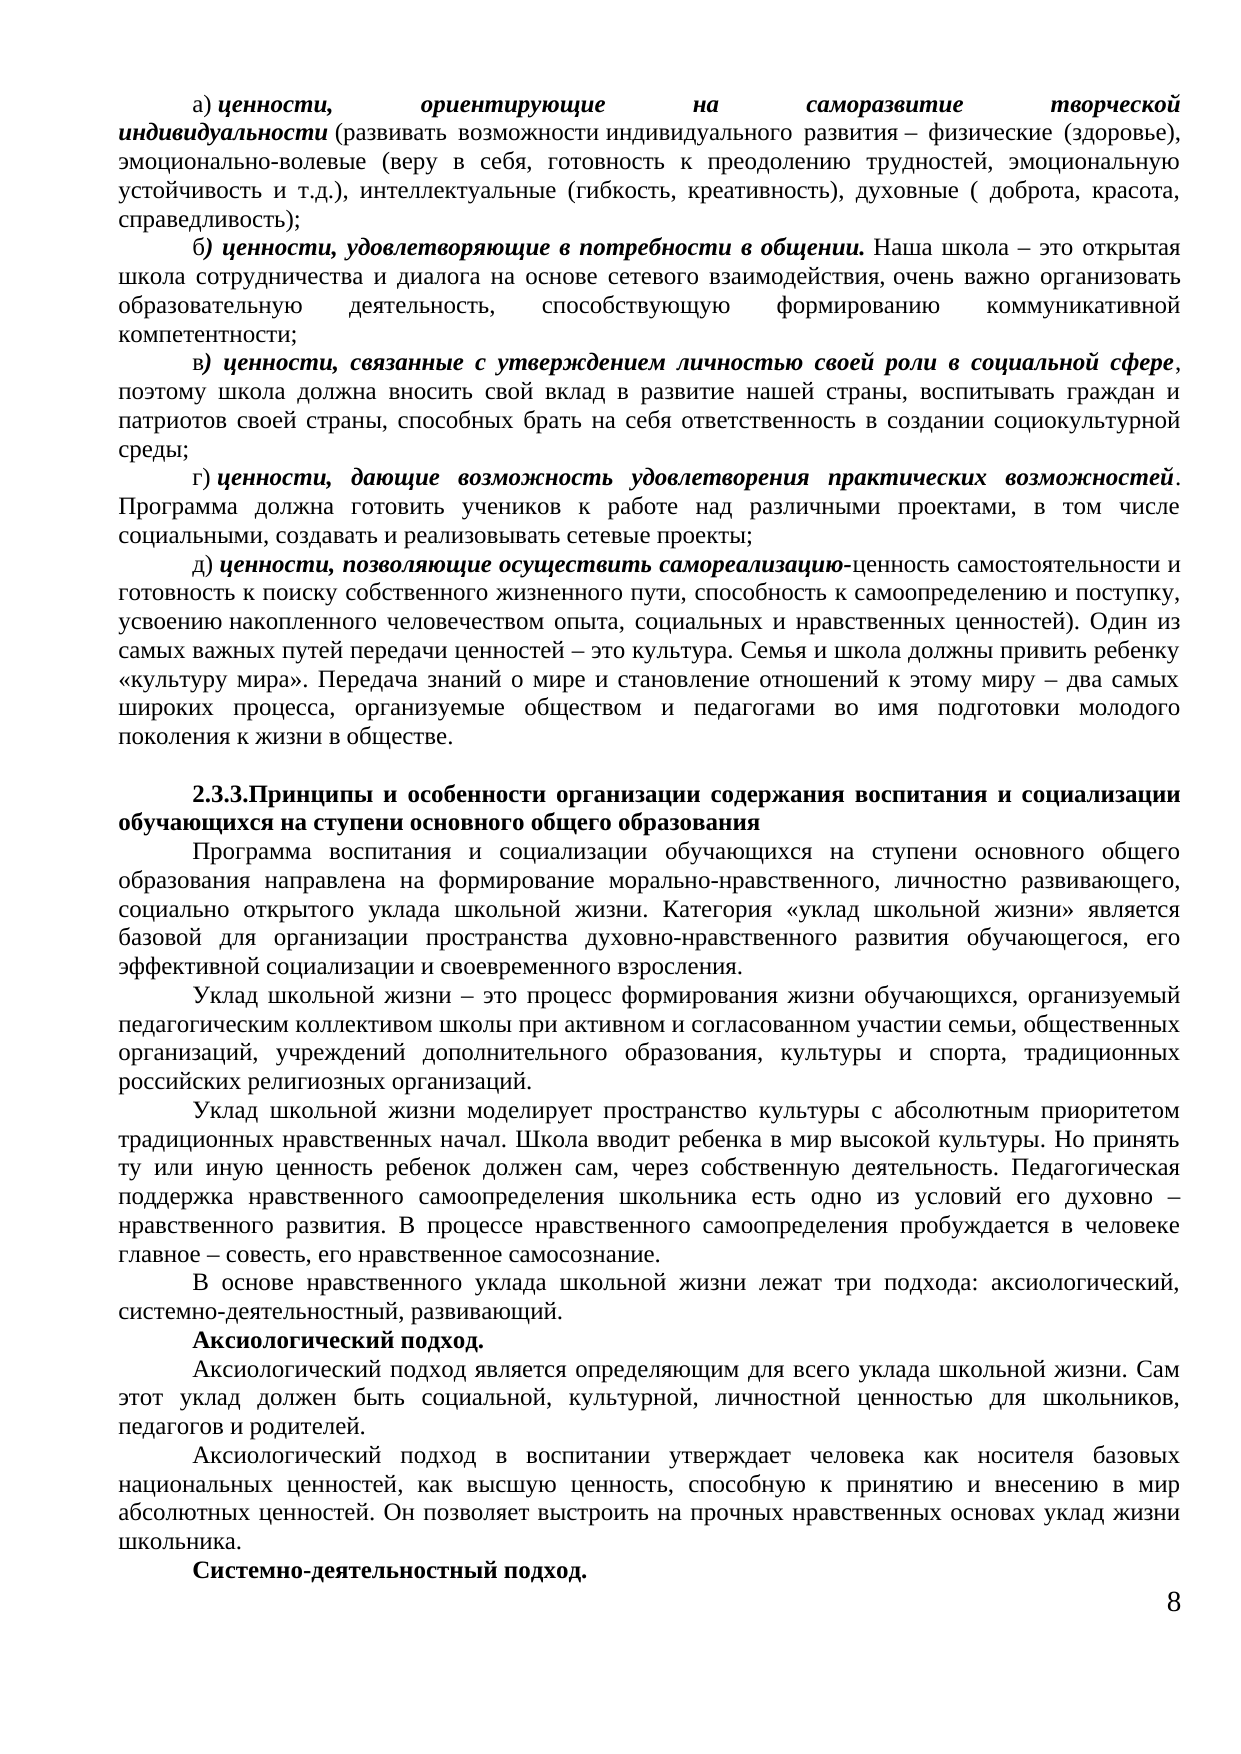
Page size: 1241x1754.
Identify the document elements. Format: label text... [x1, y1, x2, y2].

text в) ценности, связанные с утверждением личностью своей роли в социальной сфере, поэтому школа должна вносить свой вклад в развитие нашей страны, воспитывать граждан и патриотов своей страны, способных брать на себя ответственность в создании социокультурной среды; [118, 347, 1181, 462]
text Аксиологический подход. [118, 1325, 1181, 1354]
text Аксиологический подход является определяющим для всего уклада школьной жизни. Сам этот уклад должен быть социальной, культурной, личностной ценностью для школьников, педагогов и родителей. [118, 1354, 1181, 1440]
text В основе нравственного уклада школьной жизни лежат три подхода: аксиологический, системно-деятельностный, развивающий. [118, 1267, 1181, 1325]
text б) ценности, удовлетворяющие в потребности в общении. Наша школа – это открытая школа сотрудничества и диалога на основе сетевого взаимодействия, очень важно организовать образовательную деятельность, способствующую формированию коммуникативной компетентности; [118, 232, 1181, 347]
text Уклад школьной жизни моделирует пространство культуры с абсолютным приоритетом традиционных нравственных начал. Школа вводит ребенка в мир высокой культуры. Но принять ту или иную ценность ребенок должен сам, через собственную деятельность. Педагогическая поддержка нравственного самоопределения школьника есть одно из условий его духовно – нравственного развития. В процессе нравственного самоопределения пробуждается в человеке главное – совесть, его нравственное самосознание. [118, 1095, 1181, 1267]
text д) ценности, позволяющие осуществить самореализацию-ценность самостоятельности и готовность к поиску собственного жизненного пути, способность к самоопределению и поступку, усвоению накопленного человечеством опыта, социальных и нравственных ценностей). Один из самых важных путей передачи ценностей – это культура. Семья и школа должны привить ребенку «культуру мира». Передача знаний о мире и становление отношений к этому миру – два самых широких процесса, организуемые обществом и педагогами во имя подготовки молодого поколения к жизни в обществе. [118, 549, 1181, 750]
text а) ценности, ориентирующие на саморазвитие творческой индивидуальности (развивать возможности индивидуального развития – физические (здоровье), эмоционально-волевые (веру в себя, готовность к преодолению трудностей, эмоциональную устойчивость и т.д.), интеллектуальные (гибкость, креативность), духовные ( доброта, красота, справедливость); [118, 89, 1181, 232]
text Уклад школьной жизни – это процесс формирования жизни обучающихся, организуемый педагогическим коллективом школы при активном и согласованном участии семьи, общественных организаций, учреждений дополнительного образования, культуры и спорта, традиционных российских религиозных организаций. [118, 980, 1181, 1095]
text Аксиологический подход в воспитании утверждает человека как носителя базовых национальных ценностей, как высшую ценность, способную к принятию и внесению в мир абсолютных ценностей. Он позволяет выстроить на прочных нравственных основах уклад жизни школьника. [118, 1440, 1181, 1555]
text 2.3.3.Принципы и особенности организации содержания воспитания и социализации обучающихся на ступени основного общего образования [118, 779, 1181, 836]
text Системно-деятельностный подход. [118, 1555, 1181, 1584]
text г) ценности, дающие возможность удовлетворения практических возможностей. Программа должна готовить учеников к работе над различными проектами, в том числе социальными, создавать и реализовывать сетевые проекты; [118, 462, 1181, 549]
text Программа воспитания и социализации обучающихся на ступени основного общего образования направлена на формирование морально-нравственного, личностно развивающего, социально открытого уклада школьной жизни. Категория «уклад школьной жизни» является базовой для организации пространства духовно-нравственного развития обучающегося, его эффективной социализации и своевременного взросления. [118, 836, 1181, 980]
